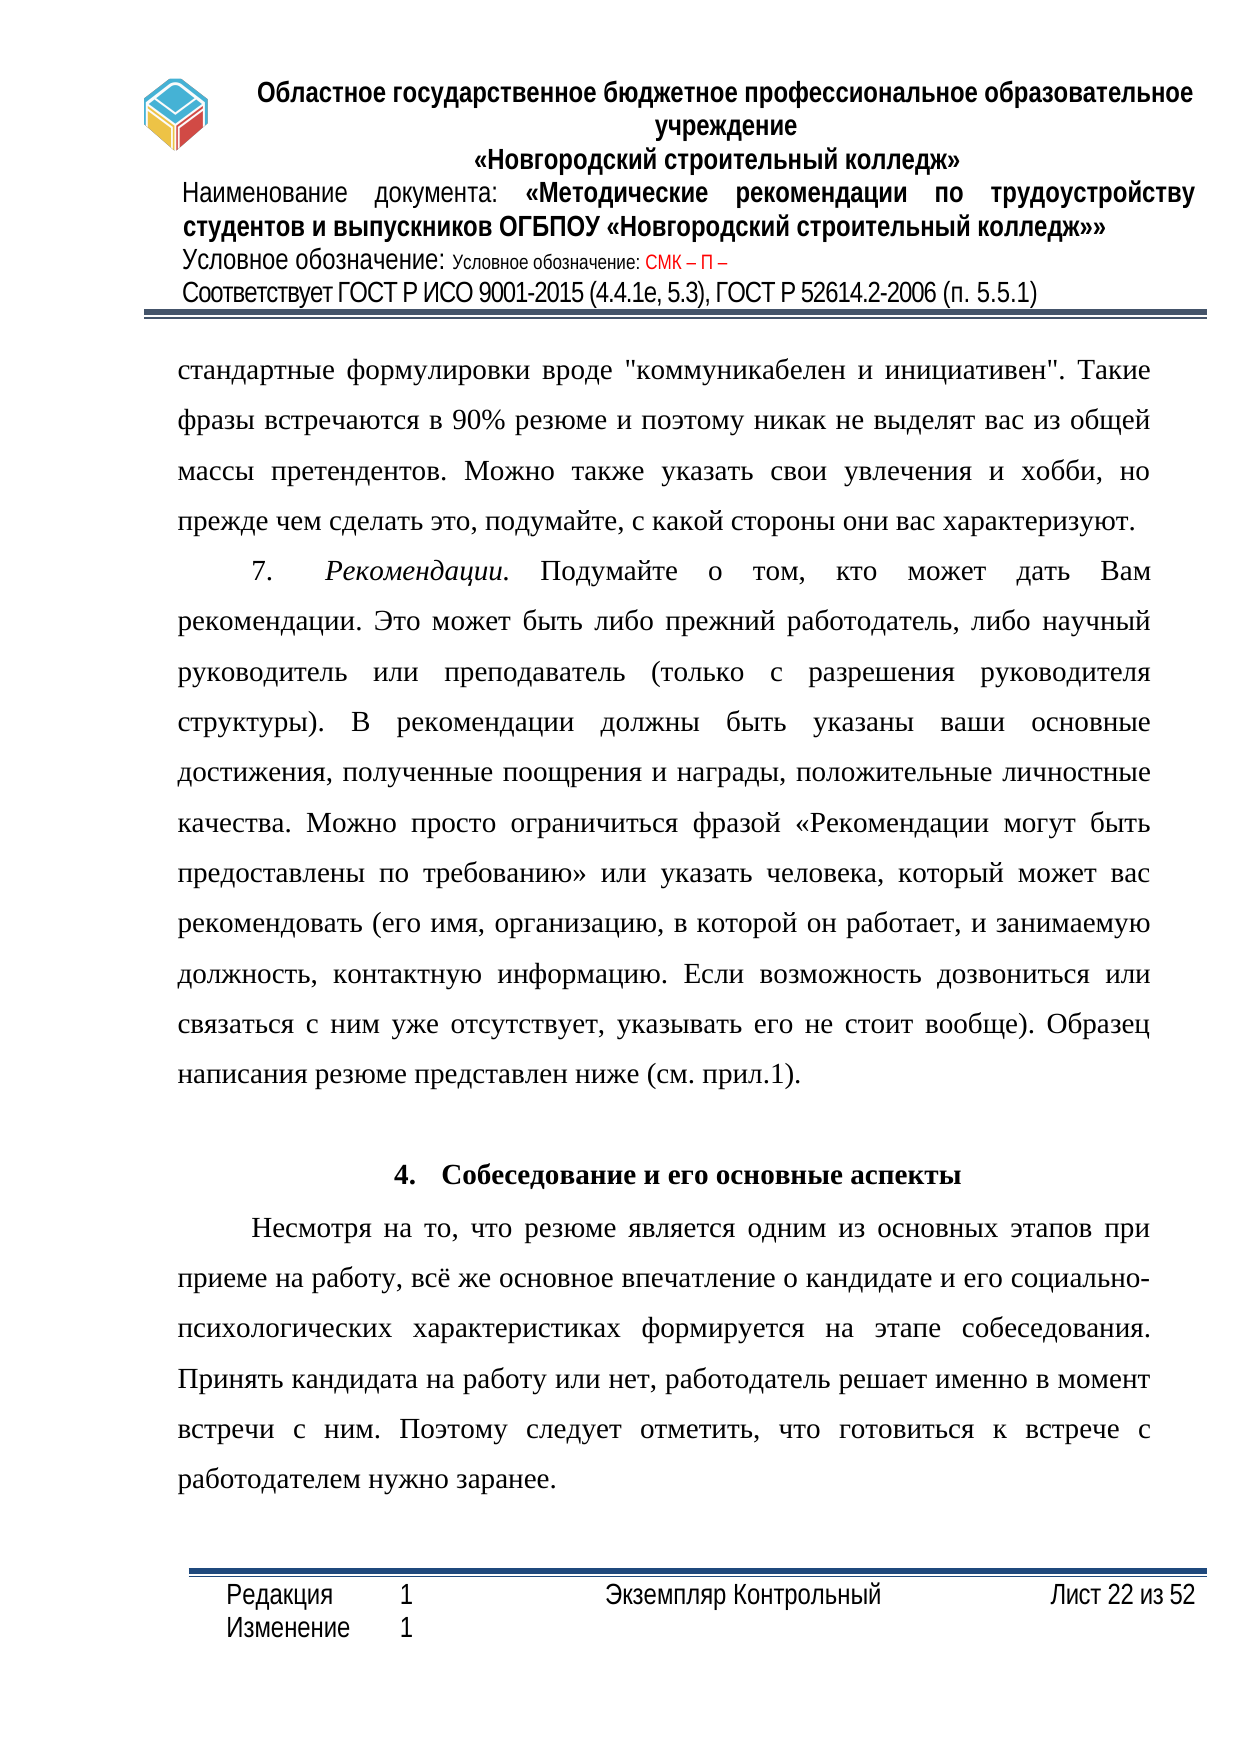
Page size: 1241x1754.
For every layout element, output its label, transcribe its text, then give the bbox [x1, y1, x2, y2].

text Несмотря на то, что резюме является одним из основных этапов при приеме на работу, всё же основное впечатление о кандидате и его социально-психологических характеристиках формируется на этапе собеседования. Принять кандидата на работу или нет, работодатель решает именно в момент встречи с ним. Поэтому следует отметить, что готовиться к встрече с работодателем нужно заранее. [177, 1210, 1152, 1495]
subtitle Собеседование и его основные аспекты [204, 1157, 1152, 1191]
picture [144, 78, 210, 151]
list Рекомендации. Подумайте о том, кто может дать Вам рекомендации. Это может быть либо прежний работодатель, либо научный руководитель или преподаватель (только с разрешения руководителя структуры). В рекомендации должны быть указаны ваши основные достижения, полученные поощрения и награды, положительные личностные качества. Можно просто ограничиться фразой «Рекомендации могут быть предоставлены по требованию» или указать человека, который может вас рекомендовать (его имя, организацию, в которой он работает, и занимаемую должность, контактную информацию. Если возможность дозвониться или связаться с ним уже отсутствует, указывать его не стоит вообще). Образец написания резюме представлен ниже (см. прил.1). [177, 553, 1152, 1090]
